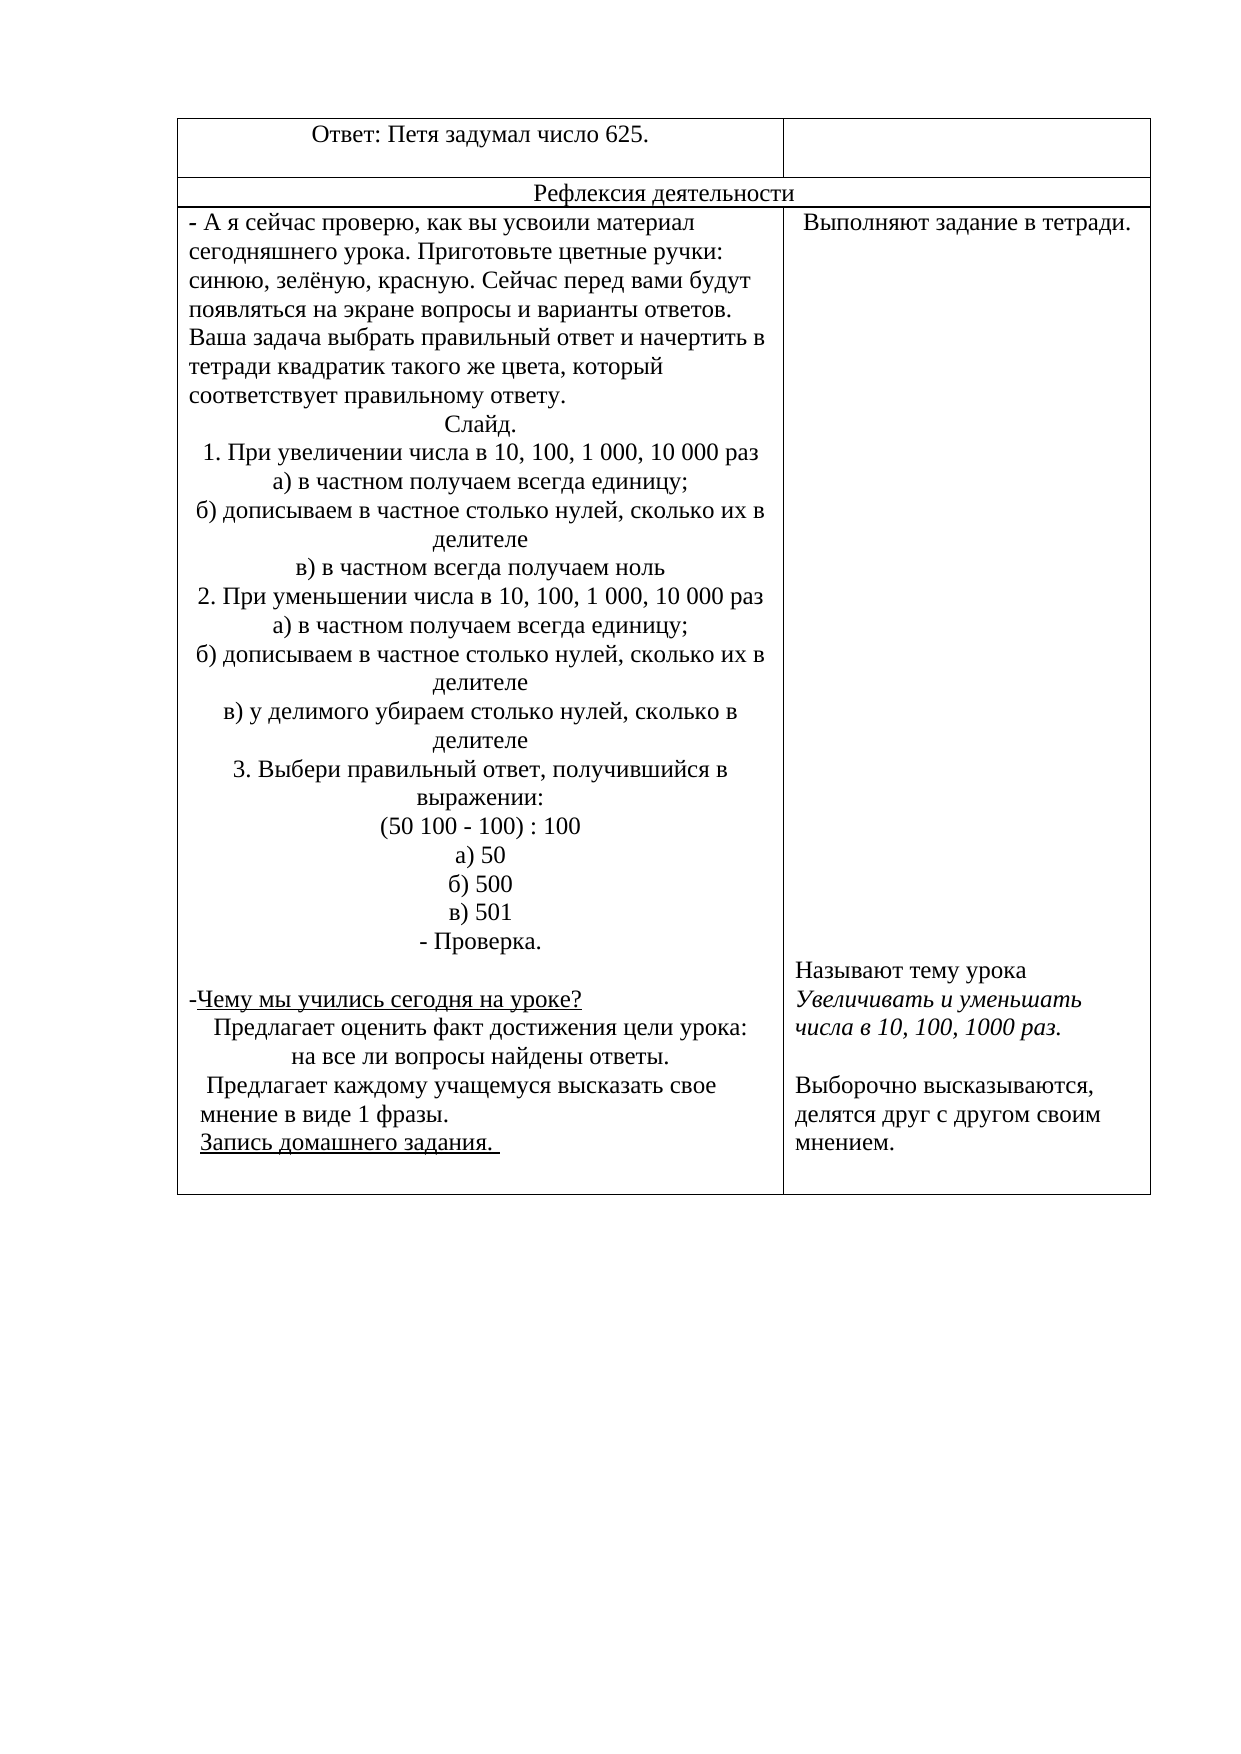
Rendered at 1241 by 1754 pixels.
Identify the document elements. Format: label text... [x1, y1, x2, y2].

table_cell Выполняют задание в тетради. Называют тему урока Увеличивать и уменьшать числа в 10, 100, 1000 раз. Выборочно высказываются, делятся друг с другом своим мнением. [784, 208, 1150, 1193]
table_cell - А я сейчас проверю, как вы усвоили материал сегодняшнего урока. Приготовьте цветные ручки: синюю, зелёную, красную. Сейчас перед вами будут появляться на экране вопросы и варианты ответов. Ваша задача выбрать правильный ответ и начертить в тетради квадратик такого же цвета, который соответствует правильному ответу. Слайд. 1. При увеличении числа в 10, 100, 1 000, 10 000 раз а) в частном получаем всегда единицу; б) дописываем в частное столько нулей, сколько их в делителе в) в частном всегда получаем ноль 2. При уменьшении числа в 10, 100, 1 000, 10 000 раз а) в частном получаем всегда единицу; б) дописываем в частное столько нулей, сколько их в делителе в) у делимого убираем столько нулей, сколько в делителе 3. Выбери правильный ответ, получившийся в выражении: (50 100 - 100) : 100 а) 50 б) 500 в) 501 - Проверка. -Чему мы учились сегодня на уроке? [178, 208, 783, 1193]
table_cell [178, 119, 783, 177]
table_cell Рефлексия деятельности [178, 178, 1150, 206]
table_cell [784, 119, 1150, 177]
